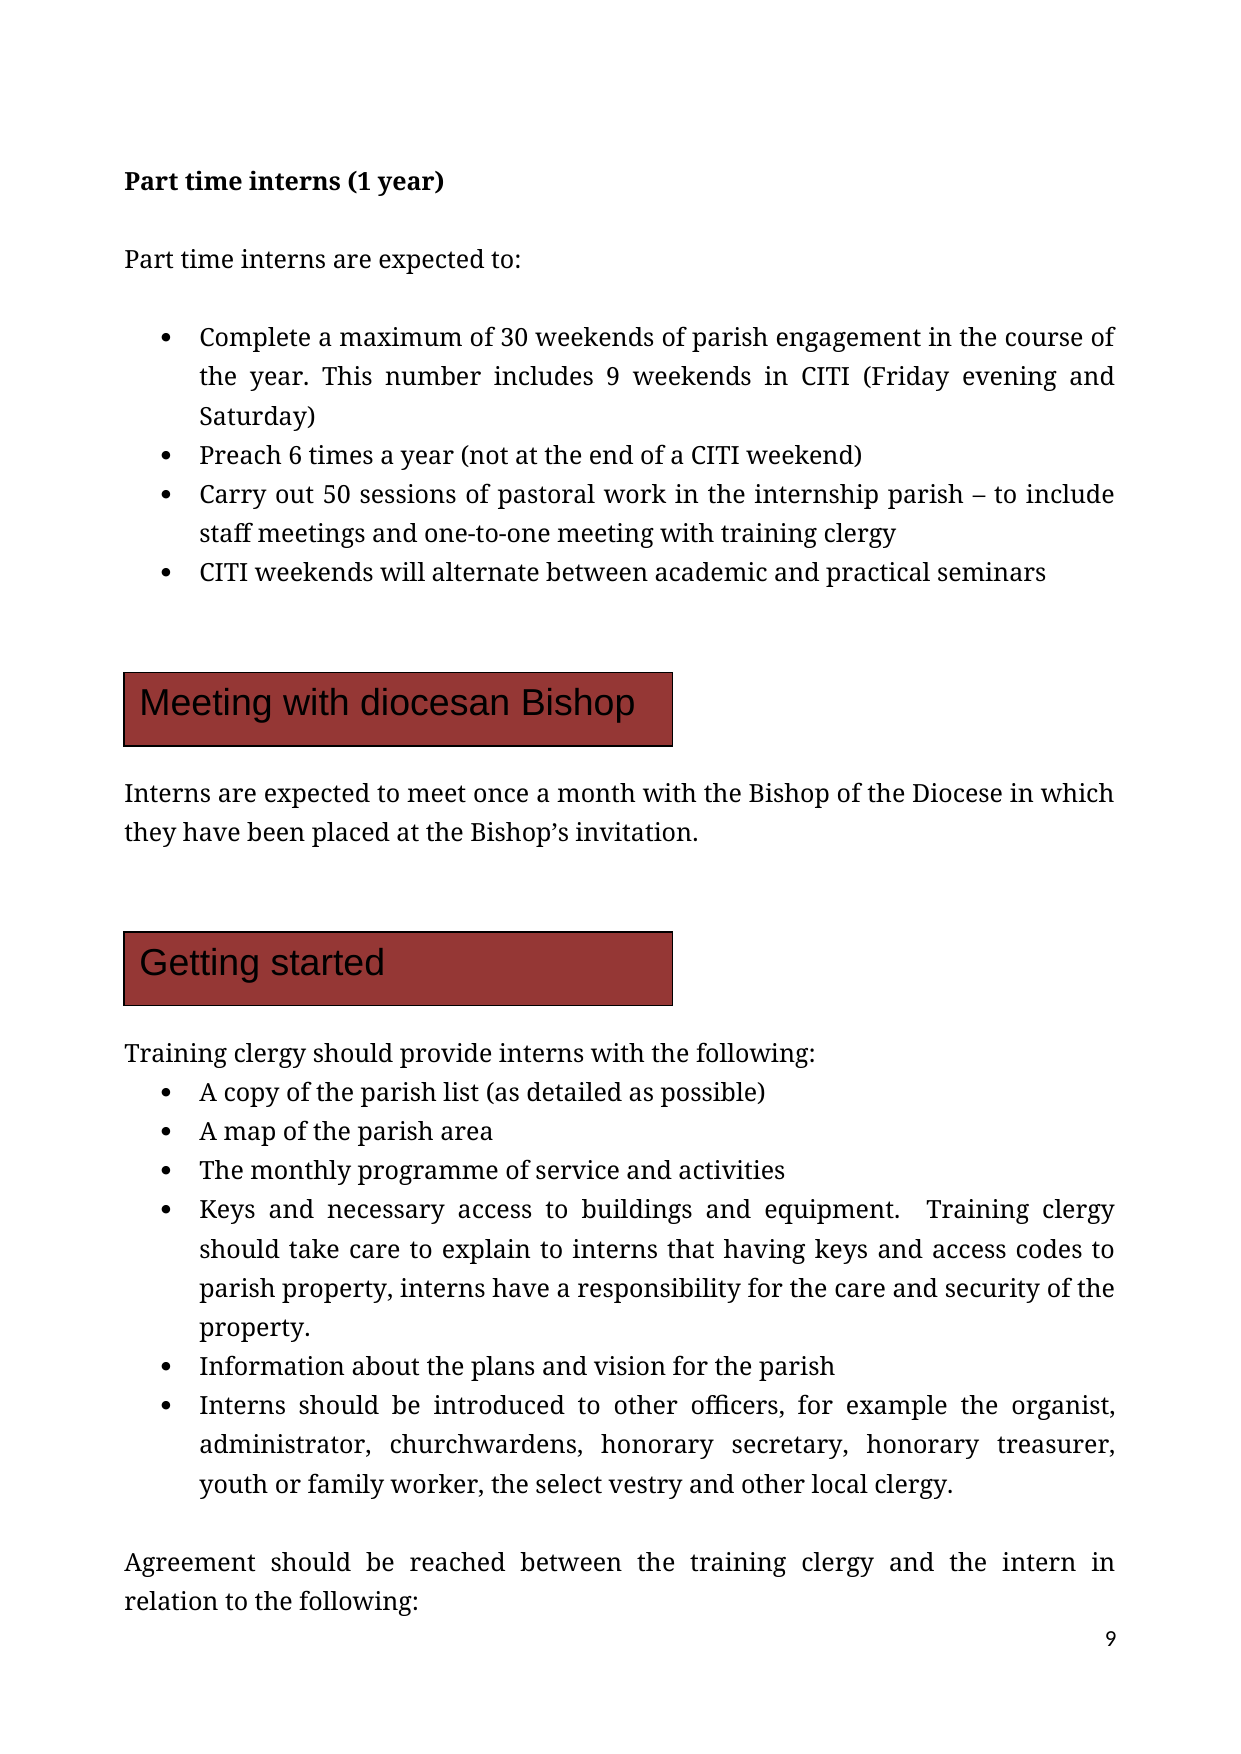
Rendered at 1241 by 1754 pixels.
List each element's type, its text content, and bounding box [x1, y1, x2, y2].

text Agreement should be reached between the training clergy and the intern in relation to the following: [124, 1545, 1116, 1618]
text Part time interns are expected to: [124, 242, 1116, 276]
list The monthly programme of service and activities [162, 1153, 1116, 1187]
text Interns are expected to meet once a month with the Bishop of the Diocese in which they have been placed at the Bishop’s invitation. [124, 776, 1116, 849]
list Preach 6 times a year (not at the end of a CITI weekend) [162, 437, 1116, 471]
text Training clergy should provide interns with the following: [124, 1036, 1116, 1069]
list Complete a maximum of 30 weekends of parish engagement in the course of the year. This number includes 9 weekends in CITI (Friday evening and Saturday) [162, 320, 1116, 432]
text Part time interns (1 year) [124, 163, 1116, 197]
list A copy of the parish list (as detailed as possible) [162, 1075, 1116, 1109]
list Keys and necessary access to buildings and equipment. Training clergy should take care to explain to interns that having keys and access codes to parish property, interns have a responsibility for the care and security of the property. [162, 1192, 1116, 1344]
list Interns should be introduced to other officers, for example the organist, administrator, churchwardens, honorary secretary, honorary treasurer, youth or family worker, the select vestry and other local clergy. [162, 1388, 1116, 1500]
list CITI weekends will alternate between academic and practical seminars [162, 555, 1116, 589]
list A map of the parish area [162, 1114, 1116, 1148]
list Carry out 50 sessions of pastoral work in the internship parish – to include staff meetings and one-to-one meeting with training clergy [162, 477, 1116, 550]
list Information about the plans and vision for the parish [162, 1349, 1116, 1383]
